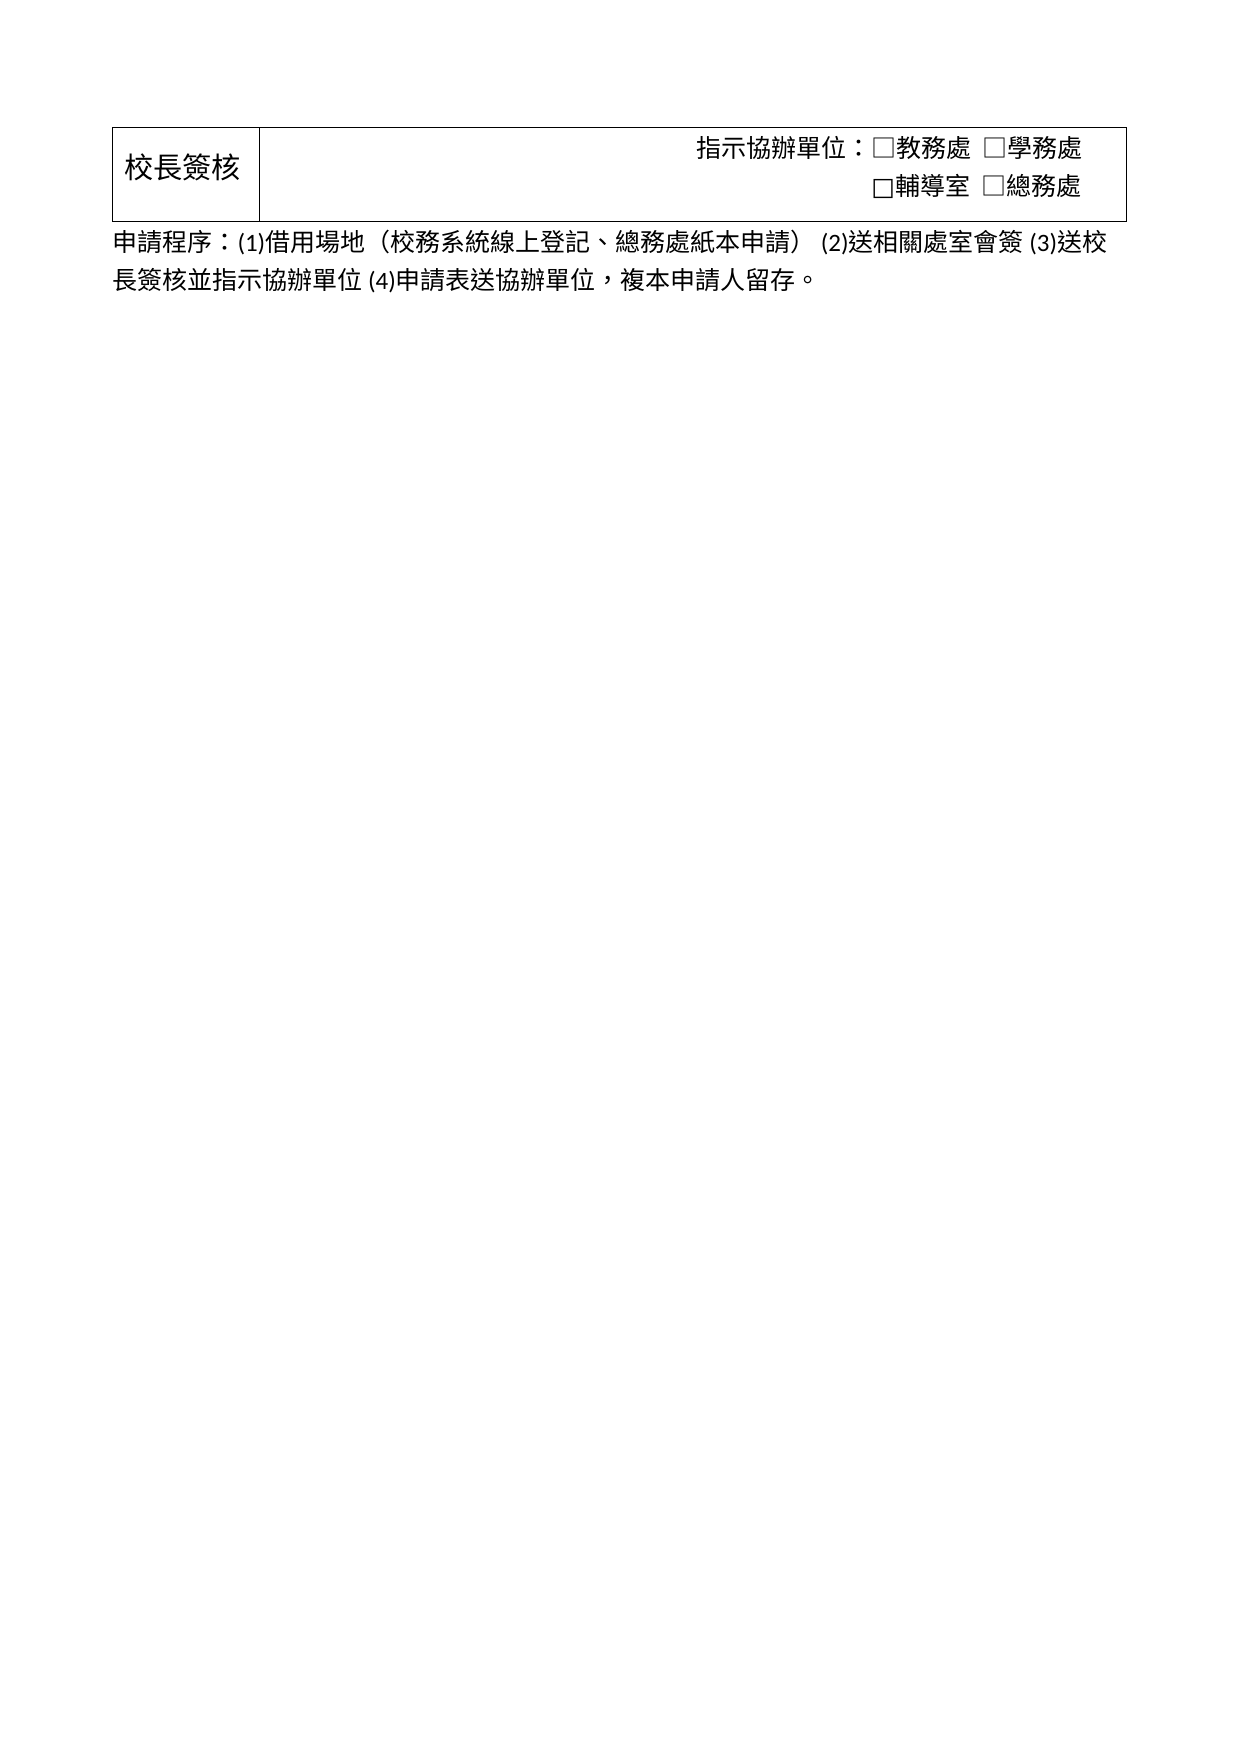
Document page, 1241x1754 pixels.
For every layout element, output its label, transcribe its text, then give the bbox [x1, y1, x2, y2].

text 申請程序：(1)借用場地（校務系統線上登記、總務處紙本申請） (2)送相關處室會簽 (3)送校長簽核並指示協辦單位 (4)申請表送協辦單位，複本申請人留存。 [112, 222, 1128, 297]
table_cell 指示協辦單位：□教務處 □學務處 □輔導室 □總務處 [260, 128, 1126, 221]
table_cell 校長簽核 [113, 128, 259, 221]
